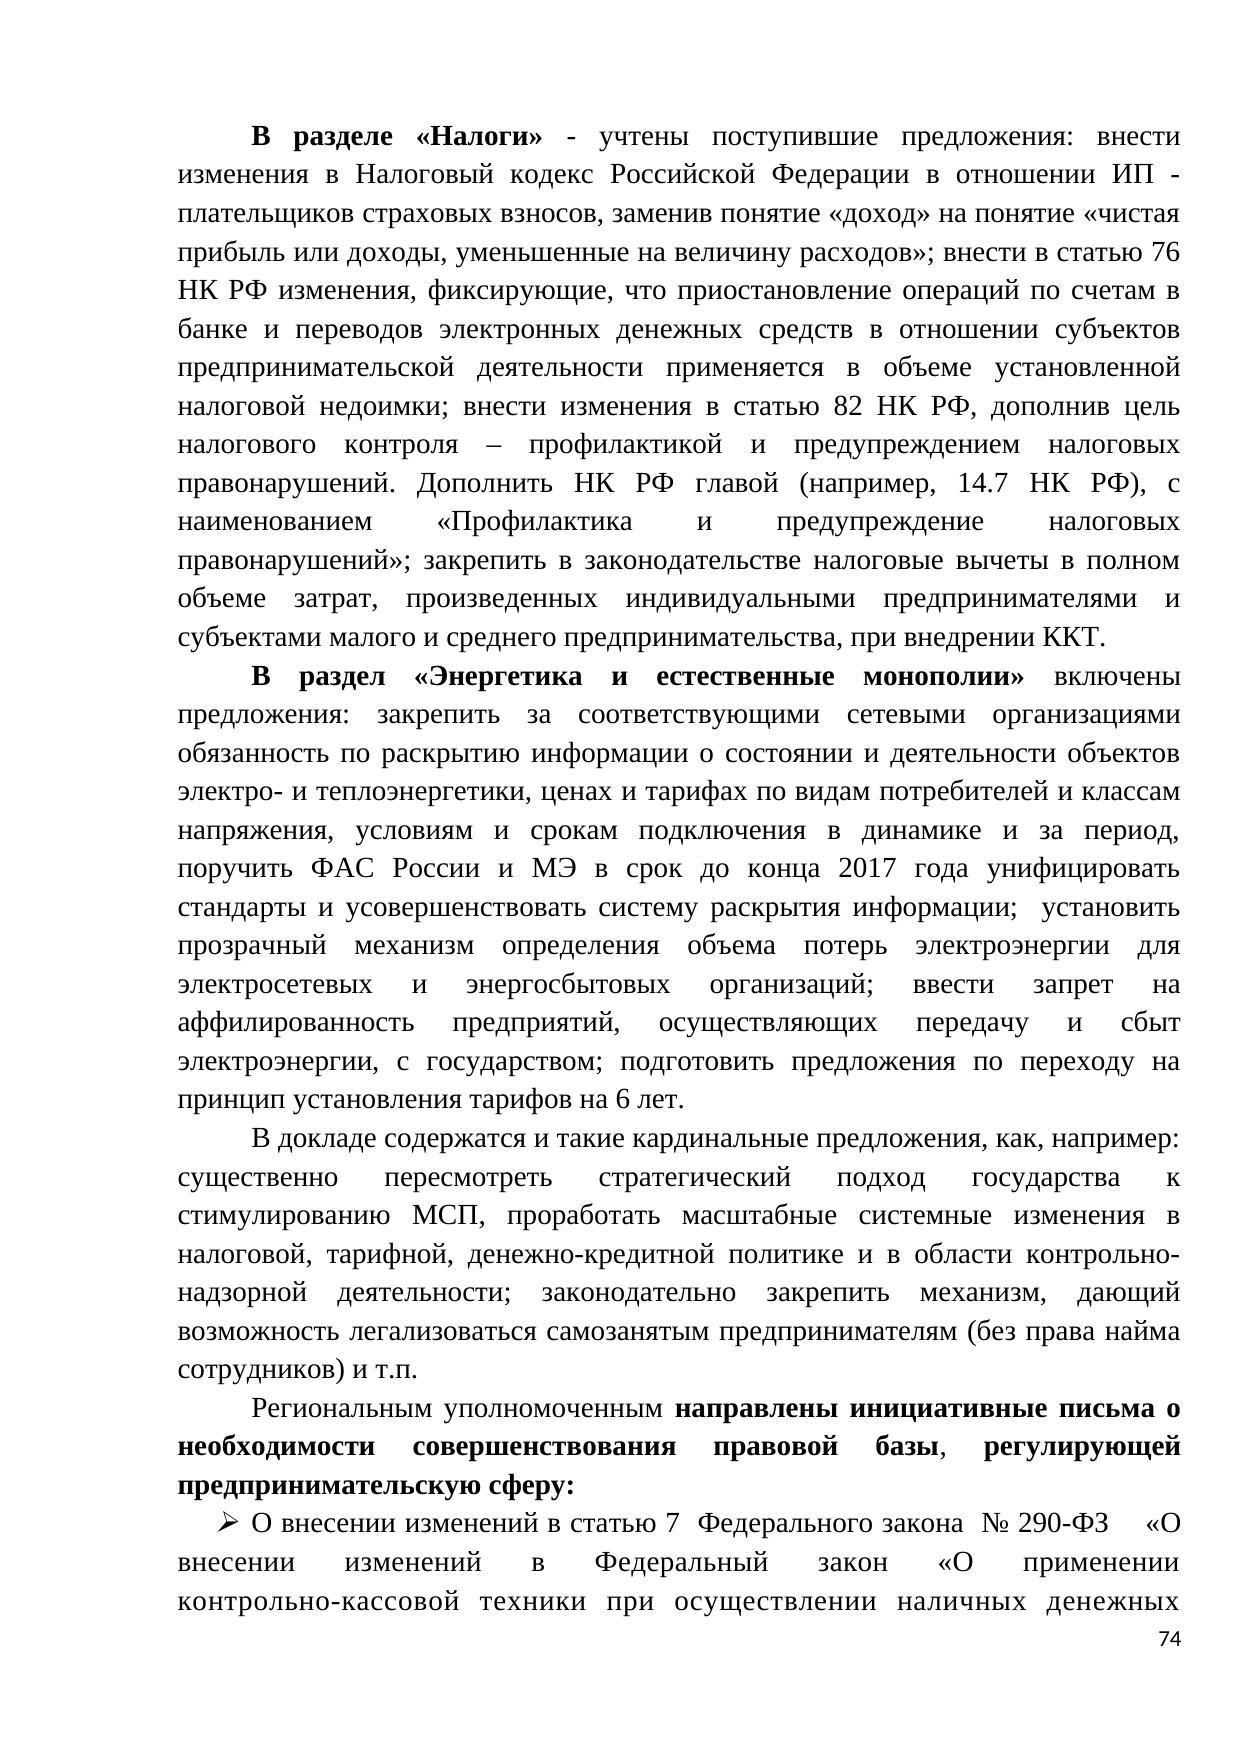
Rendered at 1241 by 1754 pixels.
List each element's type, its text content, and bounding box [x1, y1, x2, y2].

text В раздел «Энергетика и естественные монополии» включены предложения: закрепить за соответствующими сетевыми организациями обязанность по раскрытию информации о состоянии и деятельности объектов электро- и теплоэнергетики, ценах и тарифах по видам потребителей и классам напряжения, условиям и срокам подключения в динамике и за период, поручить ФАС России и МЭ в срок до конца 2017 года унифицировать стандарты и усовершенствовать систему раскрытия информации; установить прозрачный механизм определения объема потерь электроэнергии для электросетевых и энергосбытовых организаций; ввести запрет на аффилированность предприятий, осуществляющих передачу и сбыт электроэнергии, с государством; подготовить предложения по переходу на принцип установления тарифов на 6 лет. [177, 658, 1181, 1115]
text Региональным уполномоченным направлены инициативные письма о необходимости совершенствования правовой базы, регулирующей предпринимательскую сферу: [177, 1390, 1181, 1501]
text В разделе «Налоги» - учтены поступившие предложения: внести изменения в Налоговый кодекс Российской Федерации в отношении ИП - плательщиков страховых взносов, заменив понятие «доход» на понятие «чистая прибыль или доходы, уменьшенные на величину расходов»; внести в статью 76 НК РФ изменения, фиксирующие, что приостановление операций по счетам в банке и переводов электронных денежных средств в отношении субъектов предпринимательской деятельности применяется в объеме установленной налоговой недоимки; внести изменения в статью 82 НК РФ, дополнив цель налогового контроля – профилактикой и предупреждением налоговых правонарушений. Дополнить НК РФ главой (например, 14.7 НК РФ), с наименованием «Профилактика и предупреждение налоговых правонарушений»; закрепить в законодательстве налоговые вычеты в полном объеме затрат, произведенных индивидуальными предпринимателями и субъектами малого и среднего предпринимательства, при внедрении ККТ. [177, 118, 1181, 653]
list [177, 1506, 1181, 1616]
text В докладе содержатся и такие кардинальные предложения, как, например: существенно пересмотреть стратегический подход государства к стимулированию МСП, проработать масштабные системные изменения в налоговой, тарифной, денежно-кредитной политике и в области контрольно-надзорной деятельности; законодательно закрепить механизм, дающий возможность легализоваться самозанятым предпринимателям (без права найма сотрудников) и т.п. [177, 1120, 1181, 1385]
